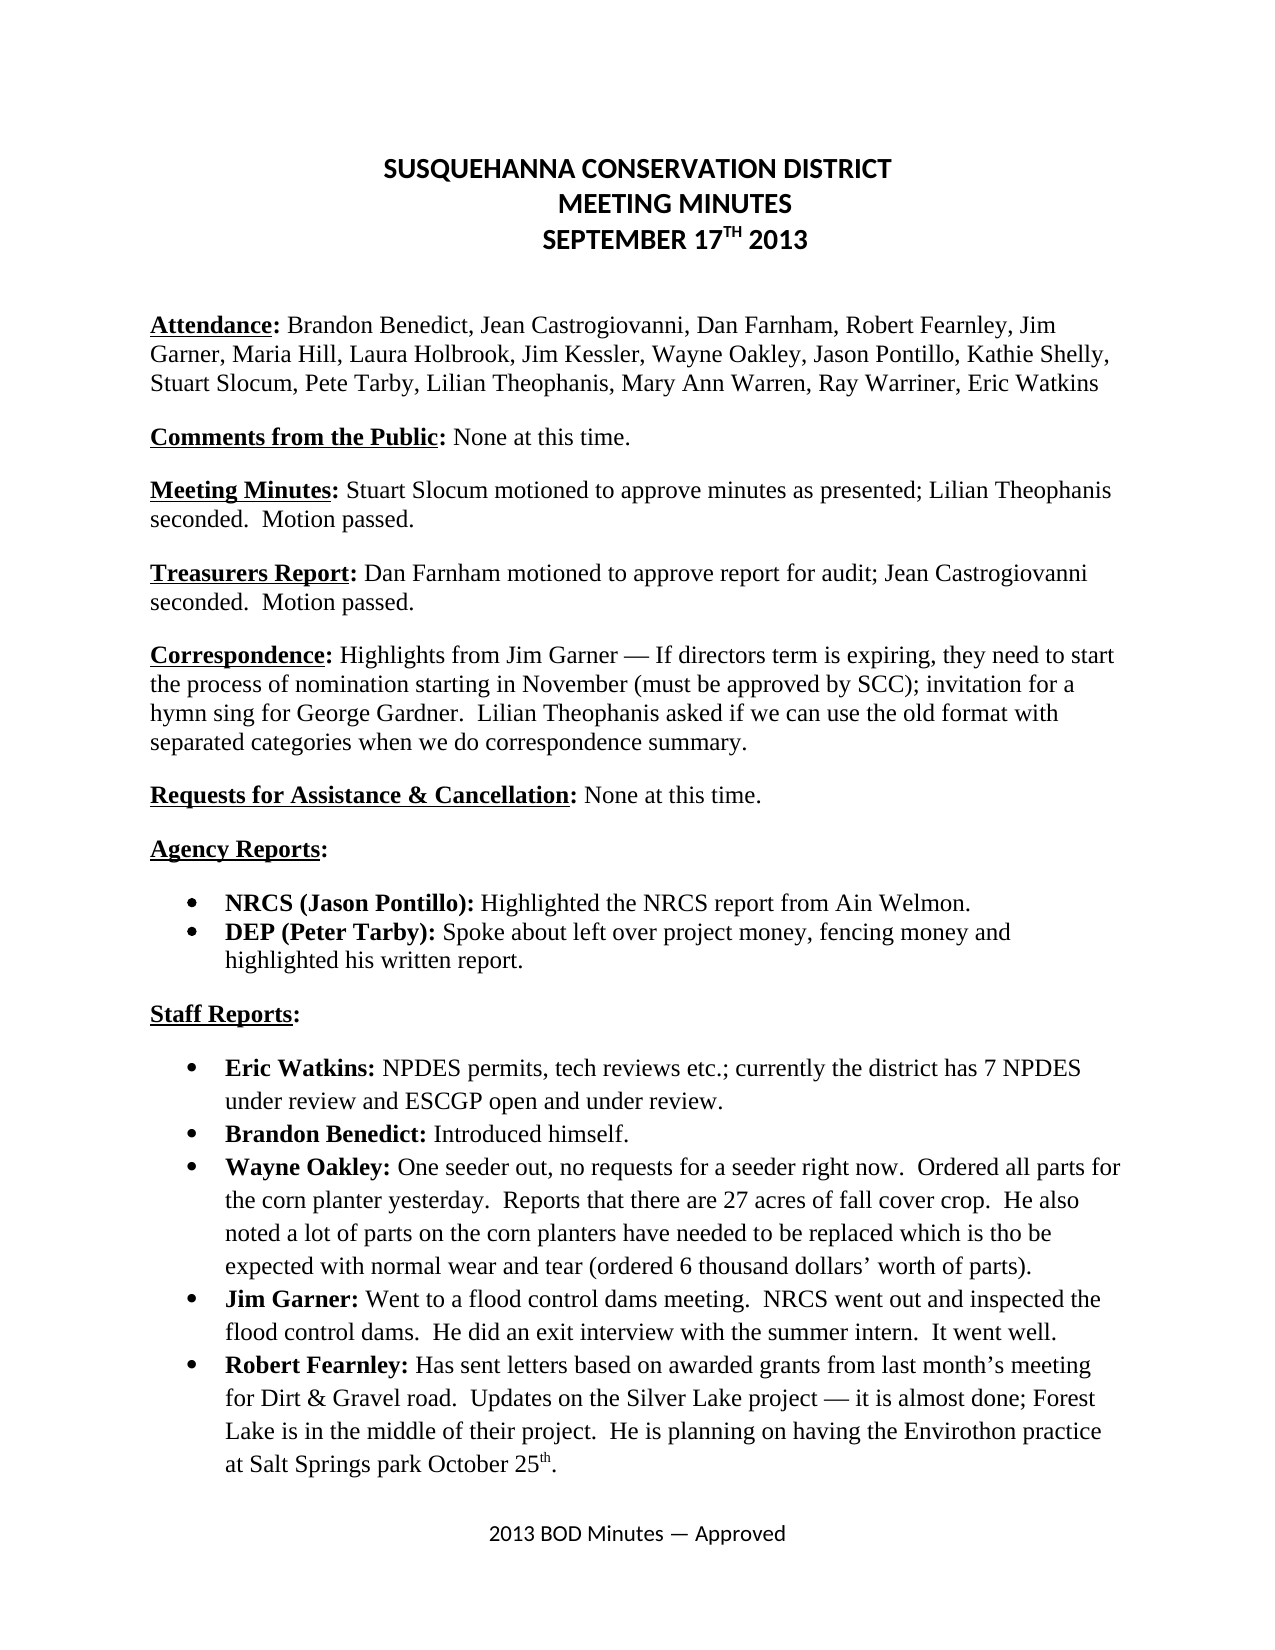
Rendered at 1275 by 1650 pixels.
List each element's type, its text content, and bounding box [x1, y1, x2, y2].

text Staff Reports: [150, 999, 1125, 1028]
text September 17th 2013 [225, 221, 1125, 257]
text Treasurers Report: Dan Farnham motioned to approve report for audit; Jean Castrogiovanni seconded. Motion passed. [150, 558, 1125, 616]
list Eric Watkins: NPDES permits, tech reviews etc.; currently the district has 7 NPDES under review and ESCGP open and under review. [187, 1053, 1125, 1115]
text Requests for Assistance & Cancellation: None at this time. [150, 781, 1125, 809]
text Susquehanna Conservation District [150, 150, 1125, 186]
list NRCS (Jason Pontillo): Highlighted the NRCS report from Ain Welmon. [187, 888, 1125, 917]
list DEP (Peter Tarby): Spoke about left over project money, fencing money and highlighted his written report. [187, 917, 1125, 974]
list Brandon Benedict: Introduced himself. [187, 1119, 1125, 1148]
text Agency Reports: [150, 834, 1125, 863]
text Meeting Minutes: Stuart Slocum motioned to approve minutes as presented; Lilian Theophanis seconded. Motion passed. [150, 476, 1125, 533]
list Wayne Oakley: One seeder out, no requests for a seeder right now. Ordered all parts for the corn planter yesterday. Reports that there are 27 acres of fall cover crop. He also noted a lot of parts on the corn planters have needed to be replaced which is tho be expected with normal wear and tear (ordered 6 thousand dollars’ worth of parts). [187, 1152, 1125, 1280]
text Attendance: Brandon Benedict, Jean Castrogiovanni, Dan Farnham, Robert Fearnley, Jim Garner, Maria Hill, Laura Holbrook, Jim Kessler, Wayne Oakley, Jason Pontillo, Kathie Shelly, Stuart Slocum, Pete Tarby, Lilian Theophanis, Mary Ann Warren, Ray Warriner, Eric Watkins [150, 311, 1125, 397]
list Robert Fearnley: Has sent letters based on awarded grants from last month’s meeting for Dirt & Gravel road. Updates on the Silver Lake project — it is almost done; Forest Lake is in the middle of their project. He is planning on having the Envirothon practice at Salt Springs park October 25th. [187, 1350, 1125, 1478]
list Jim Garner: Went to a flood control dams meeting. NRCS went out and inspected the flood control dams. He did an exit interview with the summer intern. It went well. [187, 1284, 1125, 1346]
text Correspondence: Highlights from Jim Garner — If directors term is expiring, they need to start the process of nomination starting in November (must be approved by SCC); invitation for a hymn sing for George Gardner. Lilian Theophanis asked if we can use the old format with separated categories when we do correspondence summary. [150, 641, 1125, 756]
text Comments from the Public: None at this time. [150, 422, 1125, 451]
text Meeting Minutes [225, 186, 1125, 221]
